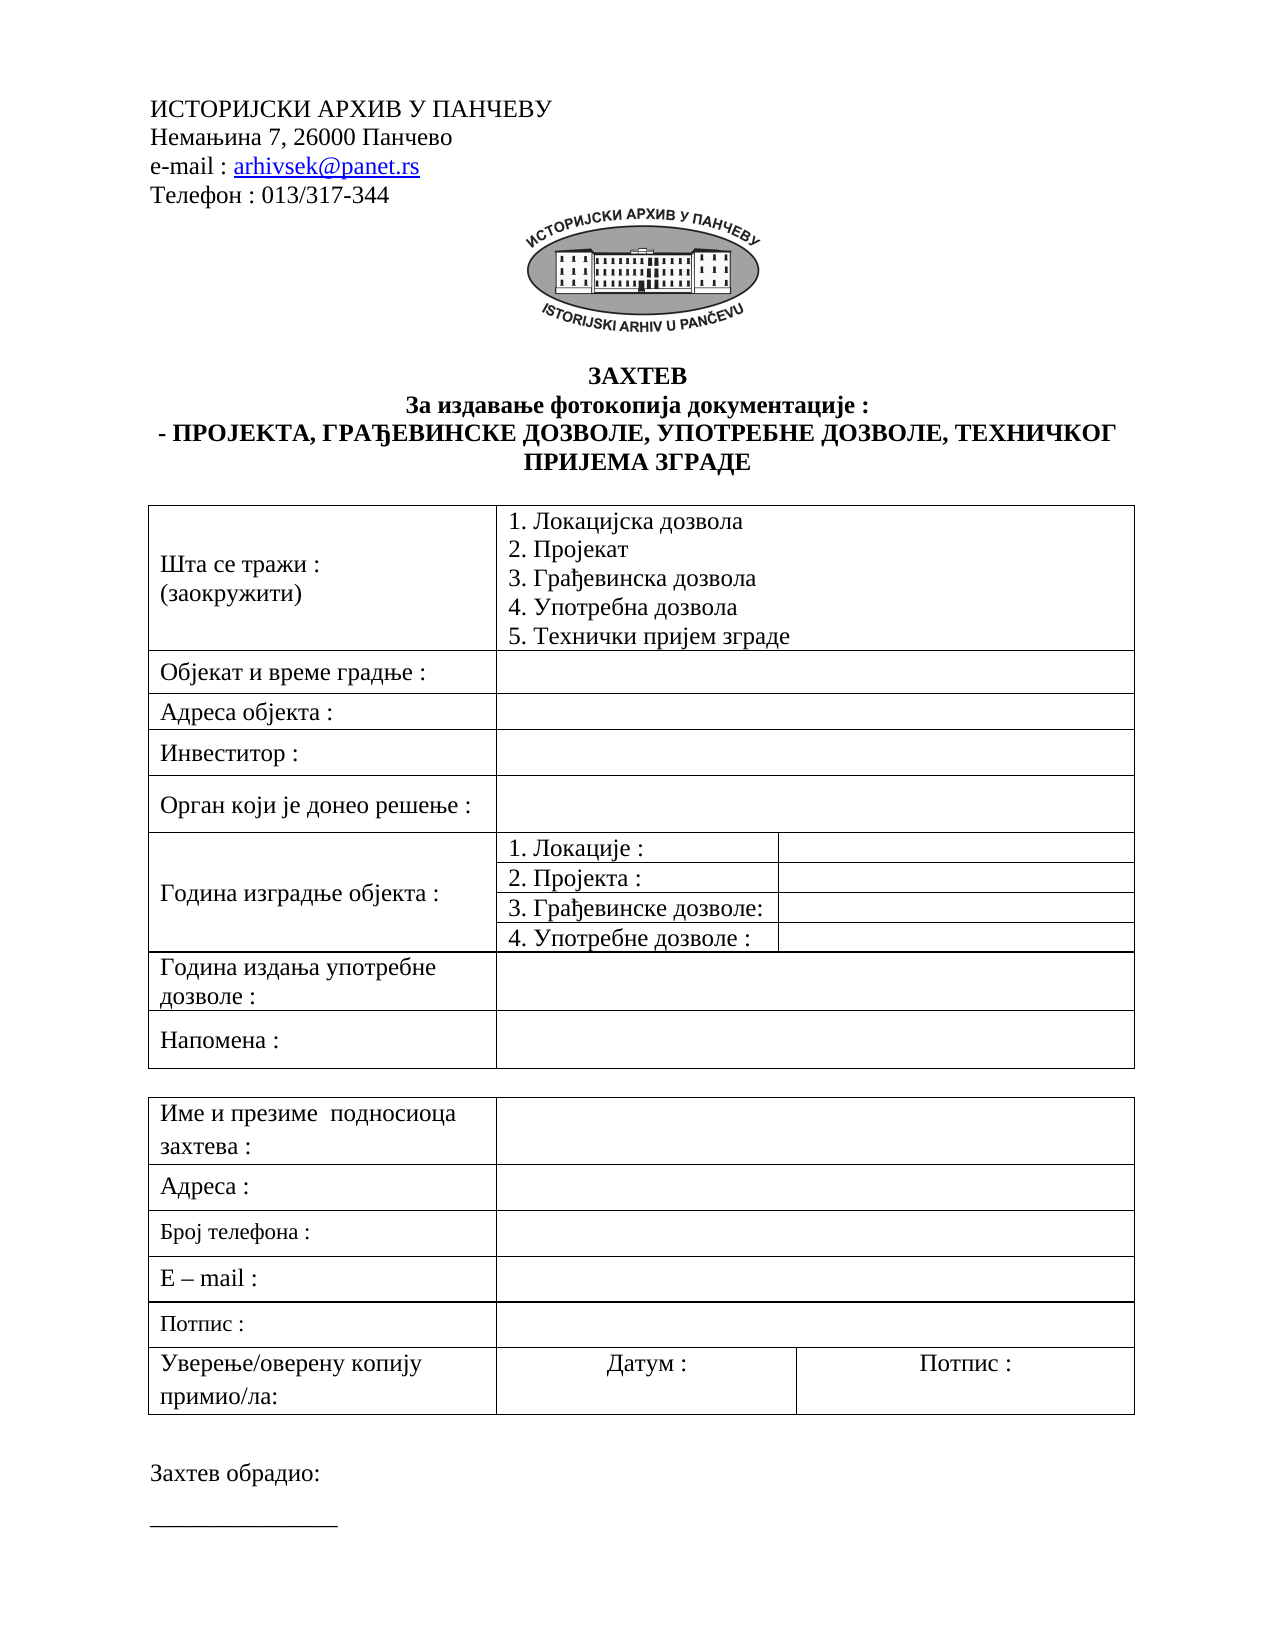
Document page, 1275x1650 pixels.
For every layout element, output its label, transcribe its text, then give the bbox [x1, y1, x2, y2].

table_cell Напомена : [149, 1011, 496, 1067]
picture [525, 208, 761, 333]
table_cell [497, 1303, 1134, 1347]
text За издавање фотокопија документације : [150, 390, 1125, 418]
table_header Шта се тражи : (заокружити) [149, 506, 496, 649]
table_cell Потпис : [149, 1303, 496, 1347]
text Захтев обрадио: [150, 1458, 1125, 1487]
text Телефон : 013/317-344 [150, 180, 1125, 209]
table_cell [779, 923, 1134, 951]
table_cell [497, 1011, 1134, 1067]
table_cell [497, 776, 1134, 832]
text ЗАХТЕВ [150, 361, 1125, 390]
table_cell [779, 893, 1134, 922]
table_cell Година издања употребне дозволе : [149, 953, 496, 1010]
table_cell Орган који је донео решење : [149, 776, 496, 832]
text Немањина 7, 26000 Панчево [150, 122, 1125, 151]
table_cell Инвеститор : [149, 730, 496, 775]
table_cell [779, 863, 1134, 892]
table_cell Адреса : [149, 1165, 496, 1210]
table_cell 2. Пројекта : [497, 863, 778, 892]
text e-mail : arhivsek@panet.rs [150, 151, 1125, 180]
table_cell 4. Употребне дозволе : [497, 923, 778, 951]
text ИСТОРИЈСКИ АРХИВ У ПАНЧЕВУ [150, 94, 1125, 122]
table_cell [497, 1211, 1134, 1256]
table_cell Година изградње објекта : [149, 833, 496, 951]
table_cell [497, 1257, 1134, 1301]
table_header Име и презиме подносиоца захтева : [149, 1098, 496, 1164]
table_cell Објекат и време градње : [149, 651, 496, 692]
table_cell 1. Локације : [497, 833, 778, 862]
text - ПРОЈЕKТА, ГРАЂЕВИНСКЕ ДОЗВОЛЕ, УПОТРЕБНЕ ДОЗВОЛЕ, ТЕХНИЧКОГ ПРИЈЕМА ЗГРАДЕ [150, 418, 1125, 476]
table_cell Потпис : [797, 1348, 1134, 1414]
table_cell [497, 651, 1134, 692]
table_cell [497, 730, 1134, 775]
table_cell Е – mail : [149, 1257, 496, 1301]
table_cell Датум : [497, 1348, 796, 1414]
table_cell Адреса објекта : [149, 694, 496, 729]
text _______________ [150, 1501, 1125, 1530]
table_cell Уверење/оверену копију примио/ла: [149, 1348, 496, 1414]
table_cell [779, 833, 1134, 862]
table_cell Број телефона : [149, 1211, 496, 1256]
table_cell [497, 1165, 1134, 1210]
table_cell [497, 953, 1134, 1010]
table_cell 3. Грађевинске дозволе: [497, 893, 778, 922]
table_header 1. Локацијска дозвола 2. Пројекат 3. Грађевинска дозвола 4. Употребна дозвола 5. Технички пријем зграде [497, 506, 1134, 649]
table_header [497, 1098, 1134, 1164]
table_cell [497, 694, 1134, 729]
